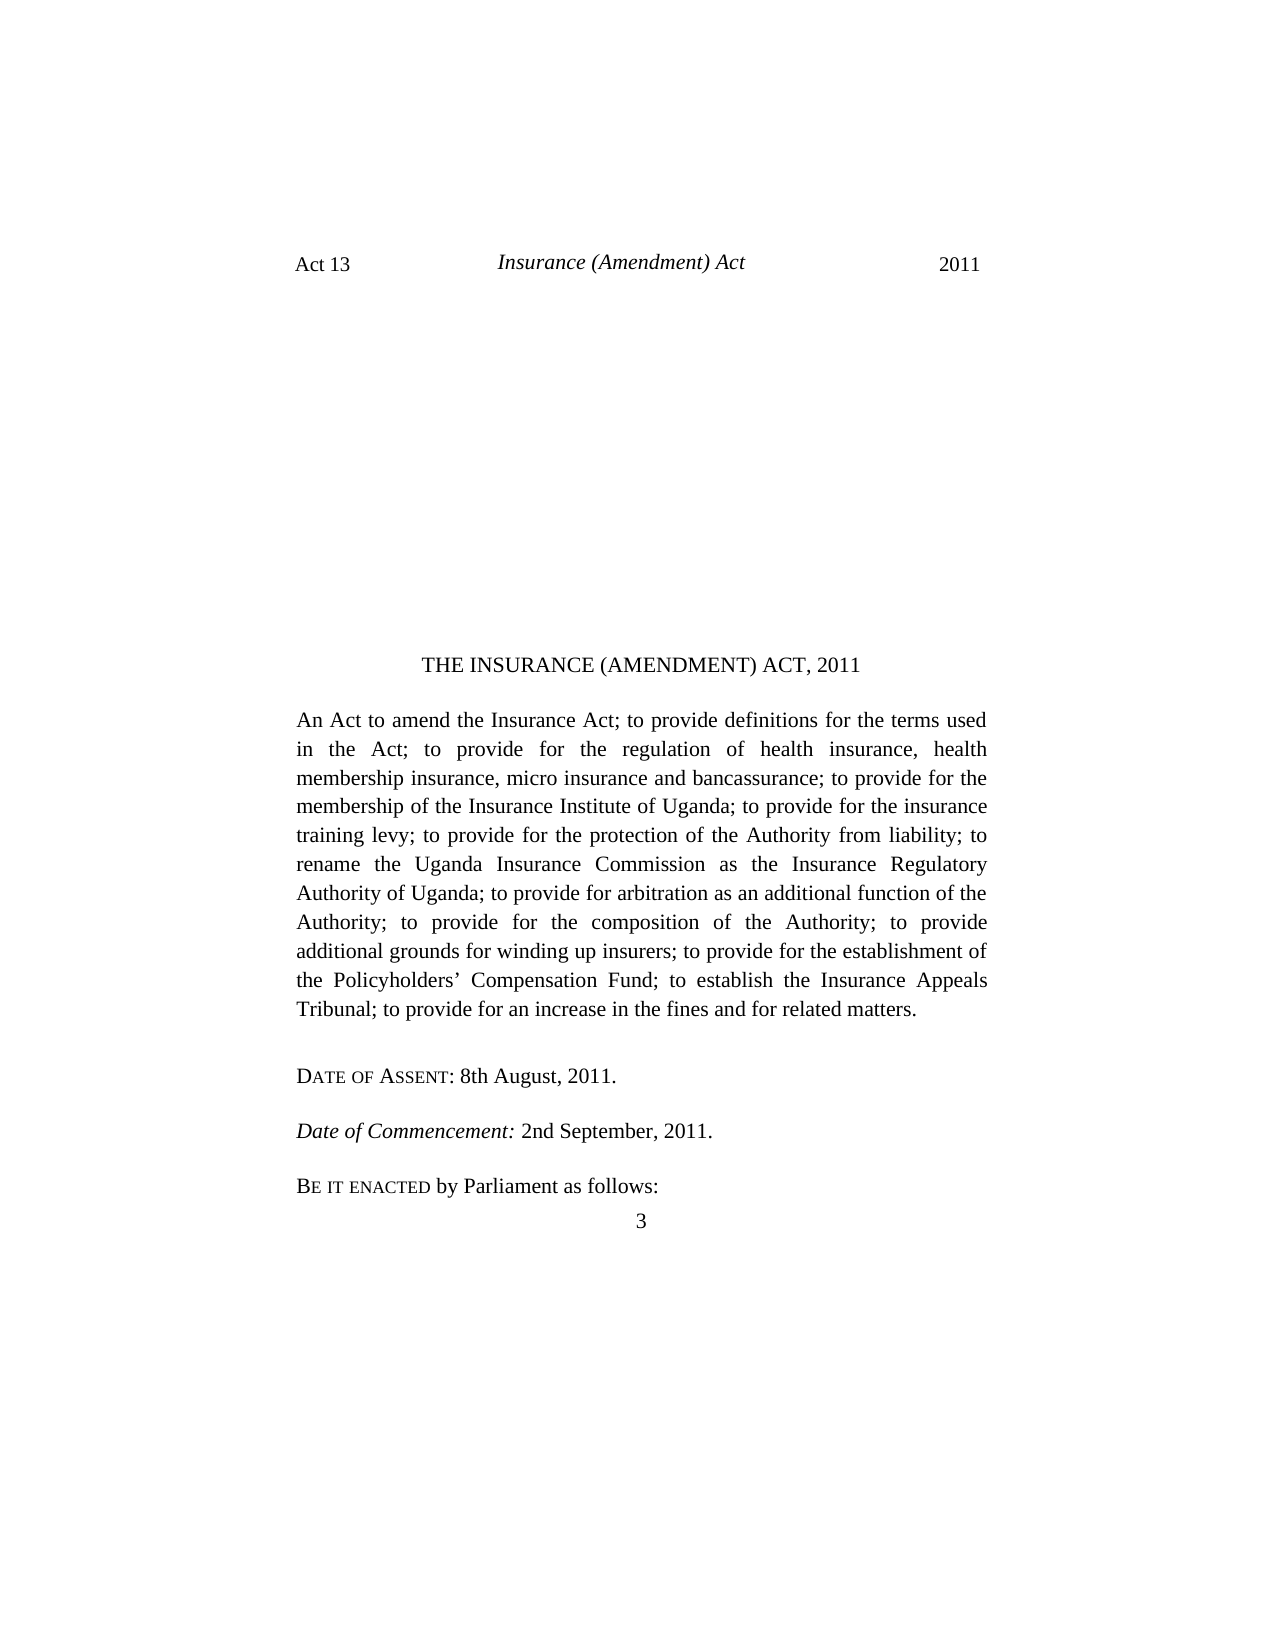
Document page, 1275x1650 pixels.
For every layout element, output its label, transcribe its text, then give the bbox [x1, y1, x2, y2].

text 3 [294, 1211, 988, 1233]
text Date of Commencement: 2nd September, 2011. [296, 1121, 988, 1142]
text Be it enacted by Parliament as follows: [296, 1176, 988, 1197]
text Insurance (Amendment) Act [497, 252, 746, 274]
text Act 13 [294, 255, 350, 276]
text 2011 [939, 255, 981, 276]
text THE INSURANCE (AMENDMENT) ACT, 2011 [294, 654, 988, 676]
text Date of Assent: 8th August, 2011. [296, 1066, 988, 1087]
text An Act to amend the Insurance Act; to provide definitions for the terms used in the Act; to provide for the regulation of health insurance, health membership insurance, micro insurance and bancassurance; to provide for the membership of the Insurance Institute of Uganda; to provide for the insurance training levy; to provide for the protection of the Authority from liability; to rename the Uganda Insurance Commission as the Insurance Regulatory Authority of Uganda; to provide for arbitration as an additional function of the Authority; to provide for the composition of the Authority; to provide additional grounds for winding up insurers; to provide for the establishment of the Policyholders’ Compensation Fund; to establish the Insurance Appeals Tribunal; to provide for an increase in the fines and for related matters. [296, 704, 988, 1022]
